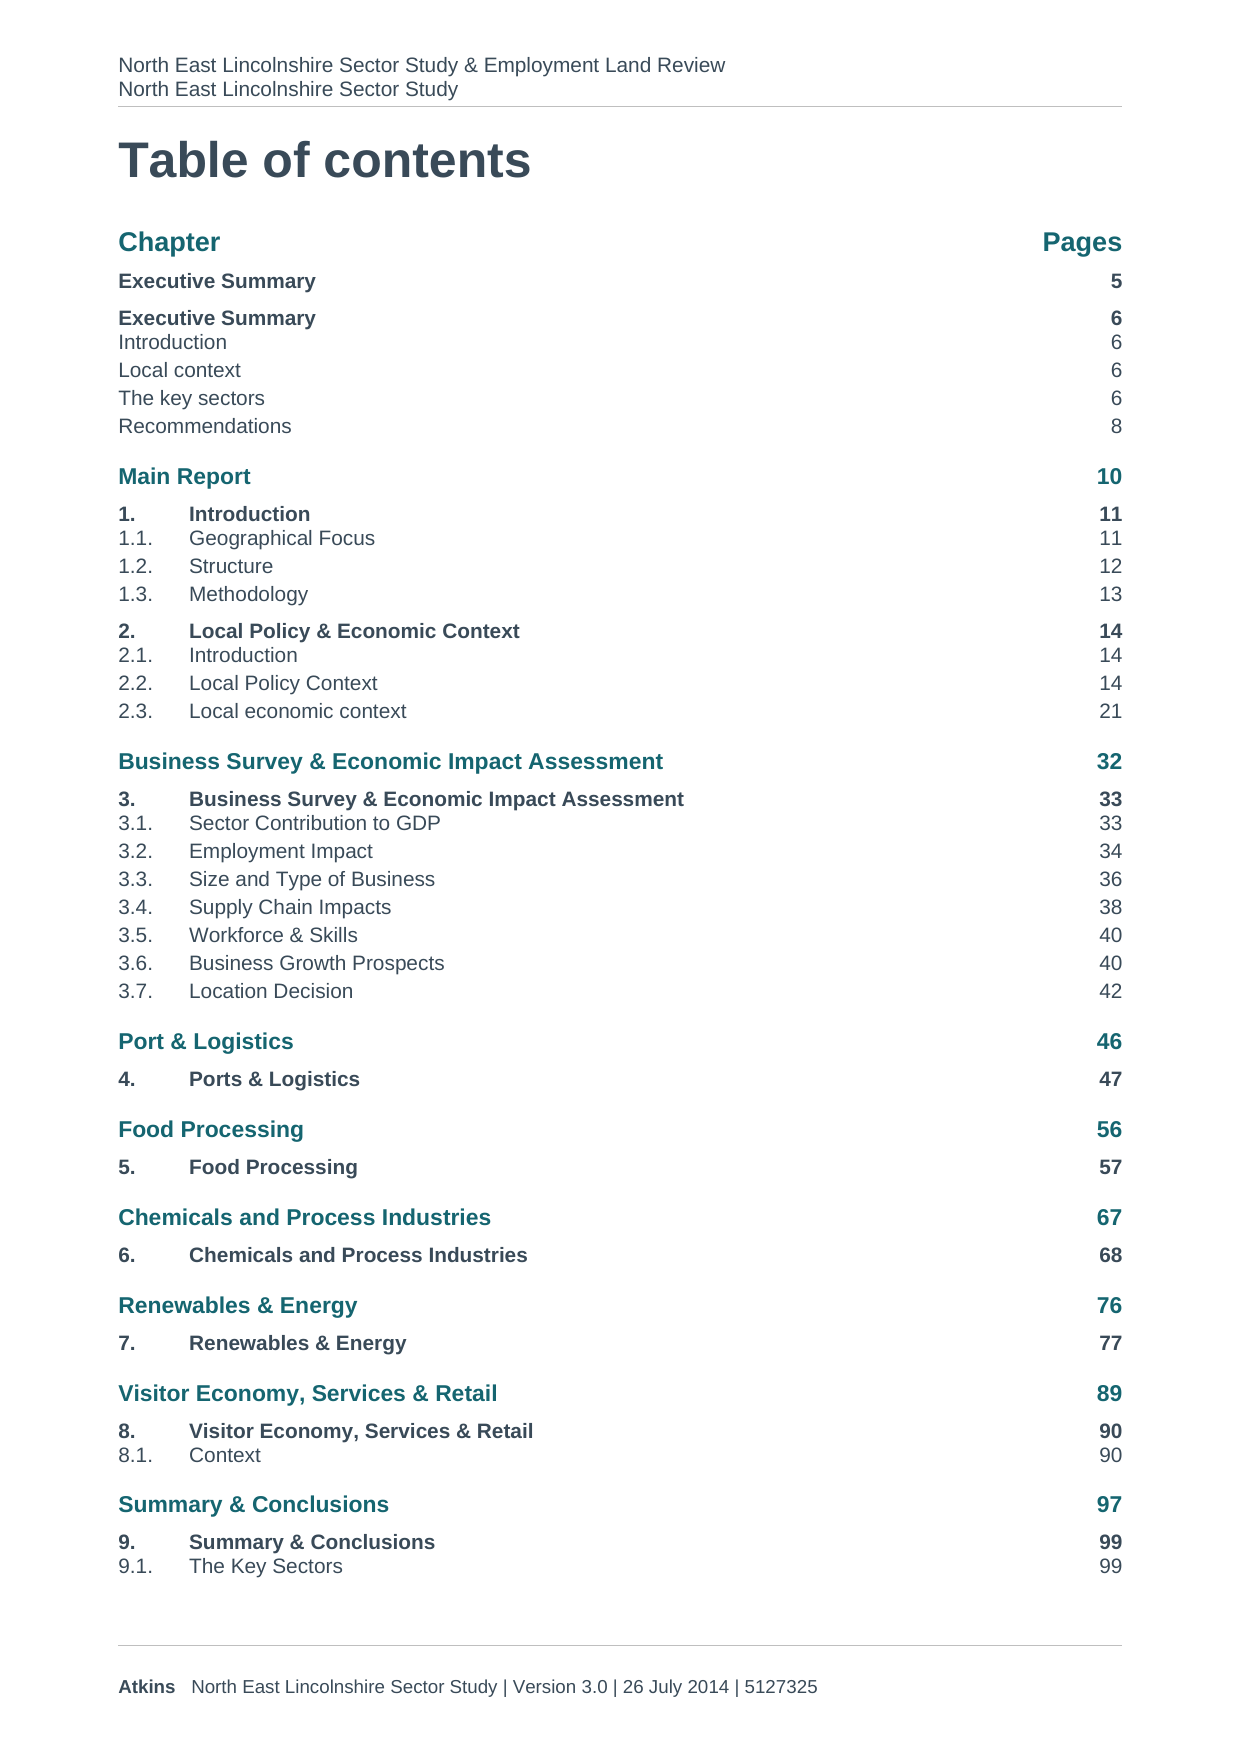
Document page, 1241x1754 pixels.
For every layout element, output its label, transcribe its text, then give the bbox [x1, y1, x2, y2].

text 3. Business Survey & Economic Impact Assessment 33 [118, 787, 1092, 811]
text Executive Summary 5 [118, 269, 1122, 293]
text 8.1. Context 90 [118, 1442, 1092, 1466]
text 2.1. Introduction 14 [118, 643, 1092, 667]
text Introduction 6 [118, 330, 1092, 354]
text 3.3. Size and Type of Business 36 [118, 867, 1092, 891]
text Local context 6 [118, 358, 1092, 382]
subtitle Chapter Pages [118, 226, 1122, 257]
text 6. Chemicals and Process Industries 68 [118, 1243, 1092, 1267]
text 3.6. Business Growth Prospects 40 [118, 951, 1092, 975]
text 2.3. Local economic context 21 [118, 699, 1092, 723]
text Port & Logistics 46 [118, 1028, 1092, 1055]
text 4. Ports & Logistics 47 [118, 1067, 1092, 1091]
text 3.4. Supply Chain Impacts 38 [118, 895, 1092, 919]
text 3.2. Employment Impact 34 [118, 839, 1092, 863]
text Business Survey & Economic Impact Assessment 32 [118, 748, 1092, 774]
text Main Report 10 [118, 463, 1092, 489]
subtitle Table of contents [118, 131, 1122, 188]
text 2. Local Policy & Economic Context 14 [118, 619, 1092, 643]
text 1.1. Geographical Focus 11 [118, 526, 1092, 550]
text 7. Renewables & Energy 77 [118, 1331, 1092, 1354]
text 9.1. The Key Sectors 99 [118, 1554, 1092, 1578]
text Visitor Economy, Services & Retail 89 [118, 1379, 1092, 1406]
text The key sectors 6 [118, 386, 1092, 410]
text 1.2. Structure 12 [118, 554, 1092, 578]
text 1. Introduction 11 [118, 502, 1092, 526]
text 9. Summary & Conclusions 99 [118, 1530, 1092, 1554]
text 8. Visitor Economy, Services & Retail 90 [118, 1418, 1092, 1442]
text 2.2. Local Policy Context 14 [118, 671, 1092, 695]
text Recommendations 8 [118, 414, 1092, 438]
text Renewables & Energy 76 [118, 1292, 1092, 1318]
text 1.3. Methodology 13 [118, 582, 1092, 606]
text 5. Food Processing 57 [118, 1155, 1092, 1179]
text Food Processing 56 [118, 1116, 1092, 1142]
text 3.7. Location Decision 42 [118, 979, 1092, 1003]
text Chemicals and Process Industries 67 [118, 1204, 1092, 1230]
text Executive Summary 6 [118, 306, 1122, 330]
text 3.5. Workforce & Skills 40 [118, 923, 1092, 947]
text Summary & Conclusions 97 [118, 1491, 1092, 1518]
text 3.1. Sector Contribution to GDP 33 [118, 811, 1092, 834]
